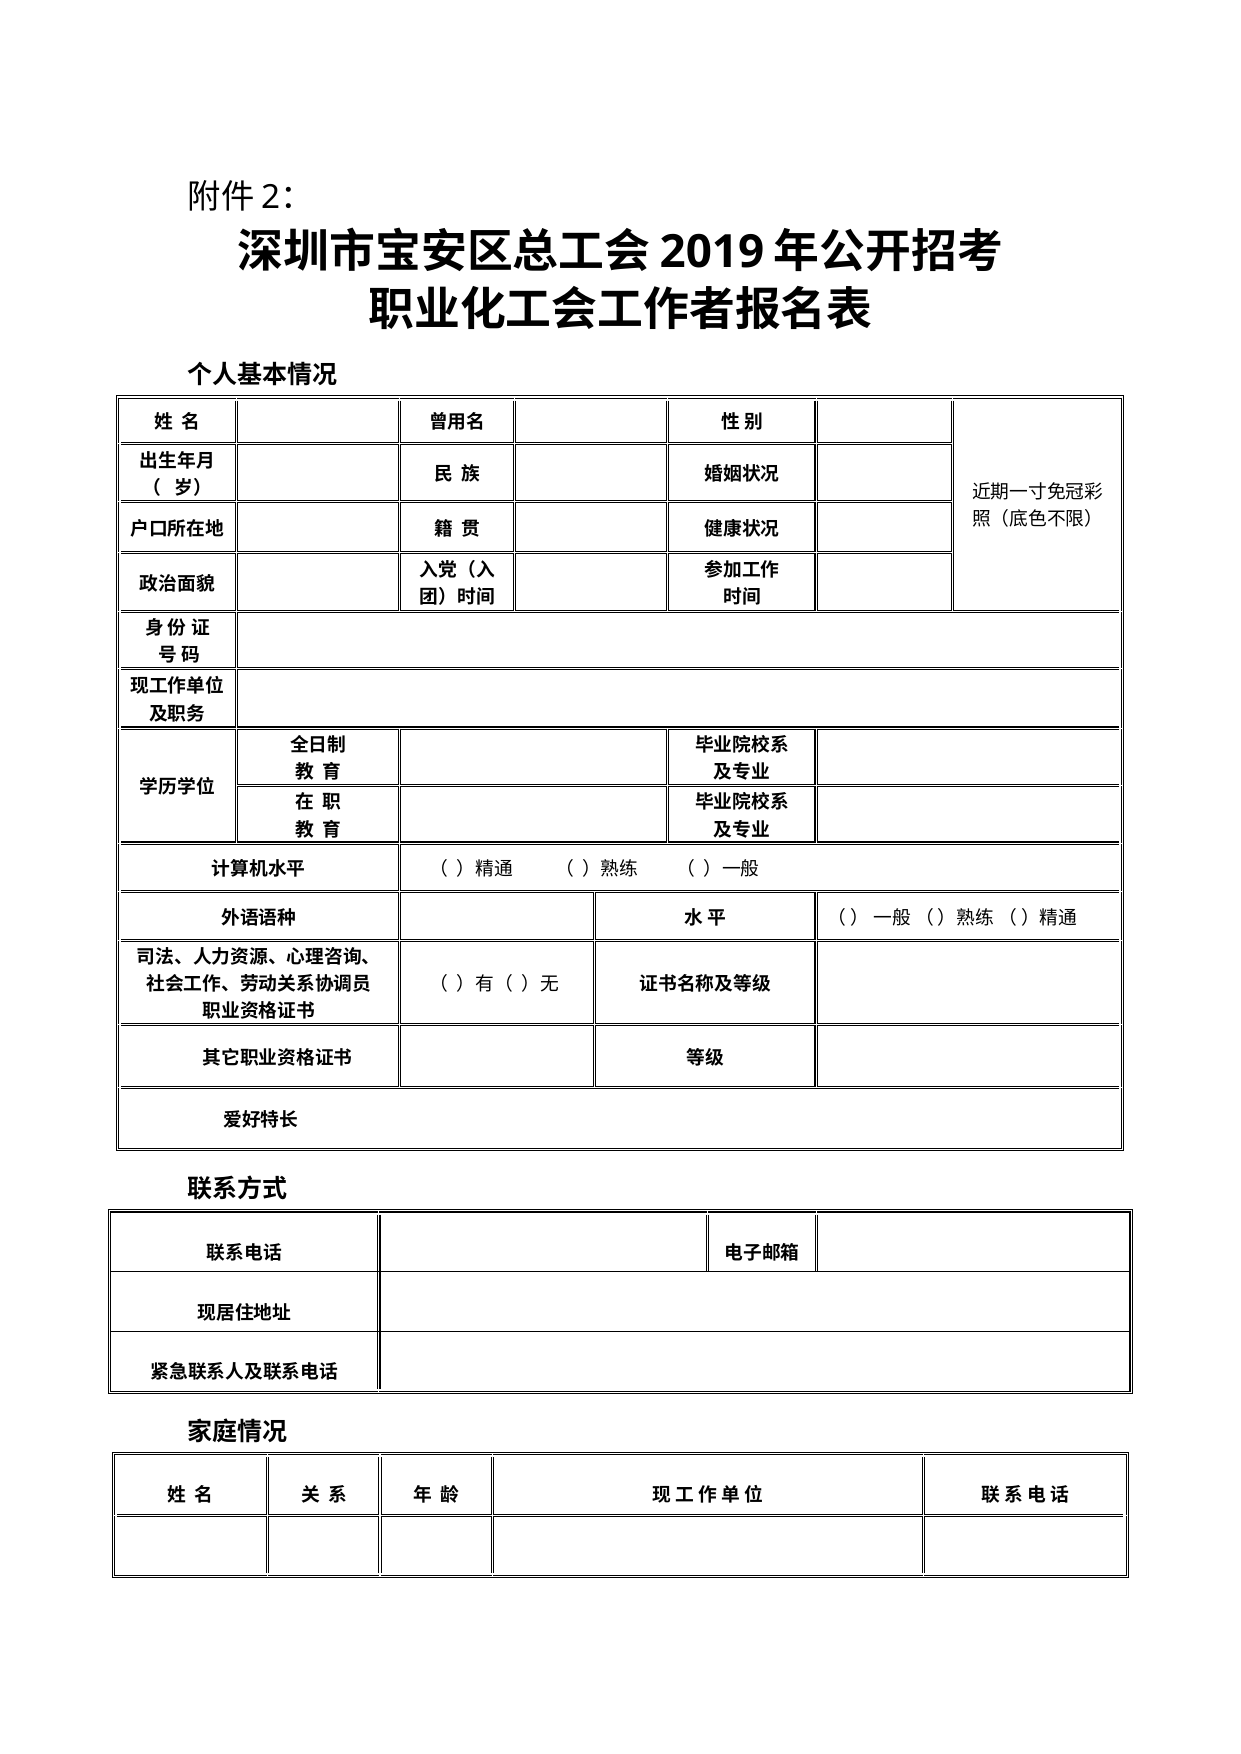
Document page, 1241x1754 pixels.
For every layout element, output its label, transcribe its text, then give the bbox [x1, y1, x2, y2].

table_cell 学历学位 [119, 726, 235, 841]
table_header 关 系 [268, 1453, 380, 1513]
text 个人基本情况 [187, 337, 1053, 395]
table_cell 民 族 [401, 445, 513, 500]
table_cell [268, 1514, 380, 1575]
text 深圳市宝安区总工会2019年公开招考 [187, 220, 1053, 279]
table_header 曾用名 [399, 399, 514, 442]
table_header [816, 1212, 1129, 1271]
table_cell （ ） 一般 （ ）熟练 （ ）精通 [816, 890, 1122, 938]
table_header 联系电话 [109, 1210, 379, 1271]
table_cell 爱好特长 [119, 1086, 1121, 1148]
table_cell [380, 1517, 492, 1575]
table_cell [115, 1514, 267, 1575]
table_header 姓 名 [115, 1455, 267, 1513]
table_cell 全日制 教 育 [238, 730, 398, 784]
table_cell 籍 贯 [401, 503, 513, 551]
table_cell 健康状况 [669, 503, 814, 551]
table_cell 现工作单位及职务 [118, 667, 236, 726]
table_cell [379, 1332, 1129, 1391]
table_cell [816, 1023, 1122, 1086]
table_cell [818, 445, 951, 500]
table_cell 外语语种 [118, 890, 399, 938]
table_header [236, 399, 399, 442]
table_header 性 别 [668, 399, 816, 442]
table_cell 参加工作 时间 [669, 554, 814, 609]
table_cell [516, 503, 666, 551]
table_cell [493, 1514, 924, 1575]
table_cell [516, 445, 666, 500]
table_header [816, 399, 952, 442]
table_cell [816, 784, 1122, 841]
table_header [515, 396, 668, 442]
table_cell [818, 939, 1121, 1023]
table_cell [818, 726, 1121, 784]
table_cell [381, 1272, 1129, 1331]
table_cell 等级 [596, 1026, 814, 1086]
table_header 现 工 作 单 位 [493, 1453, 924, 1513]
table_cell 出生年月 （ 岁） [118, 442, 236, 500]
table_cell 身 份 证 号 码 [119, 610, 235, 667]
table_cell （ ）有（ ）无 [401, 942, 593, 1023]
table_cell 户口所在地 [119, 500, 235, 551]
table_cell 毕业院校系 及专业 [669, 730, 814, 784]
table_cell [401, 730, 666, 784]
table_cell 毕业院校系 及专业 [669, 787, 814, 841]
text 联系方式 [187, 1151, 1053, 1209]
table_header 姓 名 [119, 399, 236, 442]
table_cell [818, 503, 951, 551]
table_cell [924, 1514, 1126, 1575]
table_cell [238, 554, 398, 609]
table_cell [238, 445, 398, 500]
table_cell 在 职 教 育 [238, 787, 398, 841]
table_cell [401, 893, 593, 938]
table_cell [818, 554, 951, 609]
table_cell 其它职业资格证书 [118, 1023, 399, 1086]
table_cell 水 平 [596, 893, 814, 938]
text 家庭情况 [187, 1394, 1053, 1452]
table_cell 政治面貌 [118, 551, 236, 609]
table_header 年 龄 [380, 1455, 492, 1513]
table_cell 证书名称及等级 [596, 942, 814, 1023]
table_cell 现居住地址 [111, 1272, 377, 1331]
table_cell 婚姻状况 [669, 445, 814, 500]
table_header 近期一寸免冠彩照（底色不限） [952, 399, 1121, 609]
table_header [379, 1213, 707, 1271]
table_cell [516, 554, 666, 609]
table_cell 入党（入团）时间 [401, 554, 513, 609]
table_header 联 系 电 话 [924, 1455, 1126, 1513]
table_cell 司法、人力资源、心理咨询、 社会工作、劳动关系协调员 职业资格证书 [119, 939, 398, 1023]
text 职业化工会工作者报名表 [187, 279, 1053, 337]
table_cell [238, 610, 1121, 667]
text 附件2： [187, 162, 1053, 220]
table_cell （ ）精通 （ ）熟练 （ ）一般 [401, 841, 1121, 890]
table_cell [401, 787, 666, 841]
table_cell [236, 667, 1122, 726]
table_cell 紧急联系人及联系电话 [111, 1332, 379, 1391]
table_header 电子邮箱 [707, 1212, 816, 1271]
table_cell 计算机水平 [119, 841, 398, 890]
table_cell [401, 1026, 593, 1086]
table_cell [238, 503, 398, 551]
